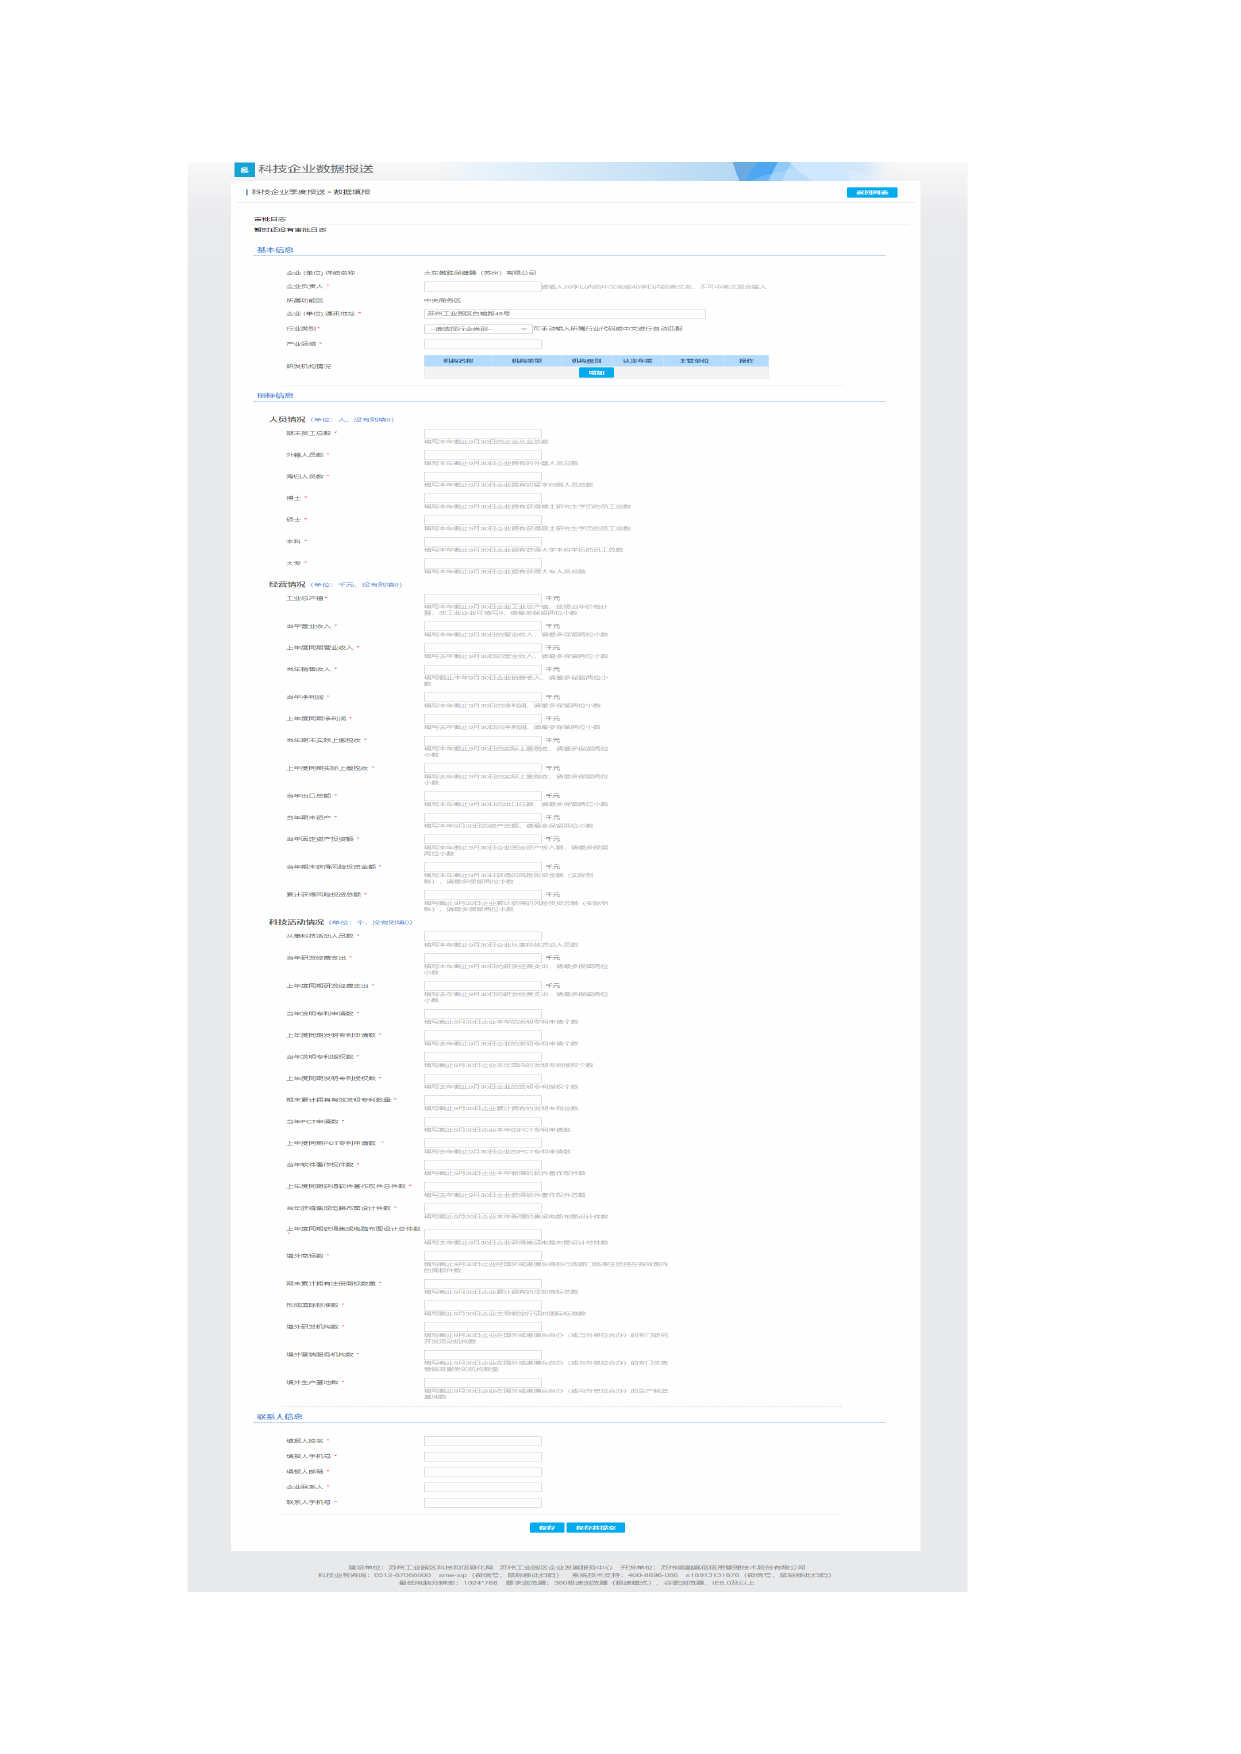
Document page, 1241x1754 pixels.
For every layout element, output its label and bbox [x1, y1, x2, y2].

picture [187, 162, 968, 1592]
